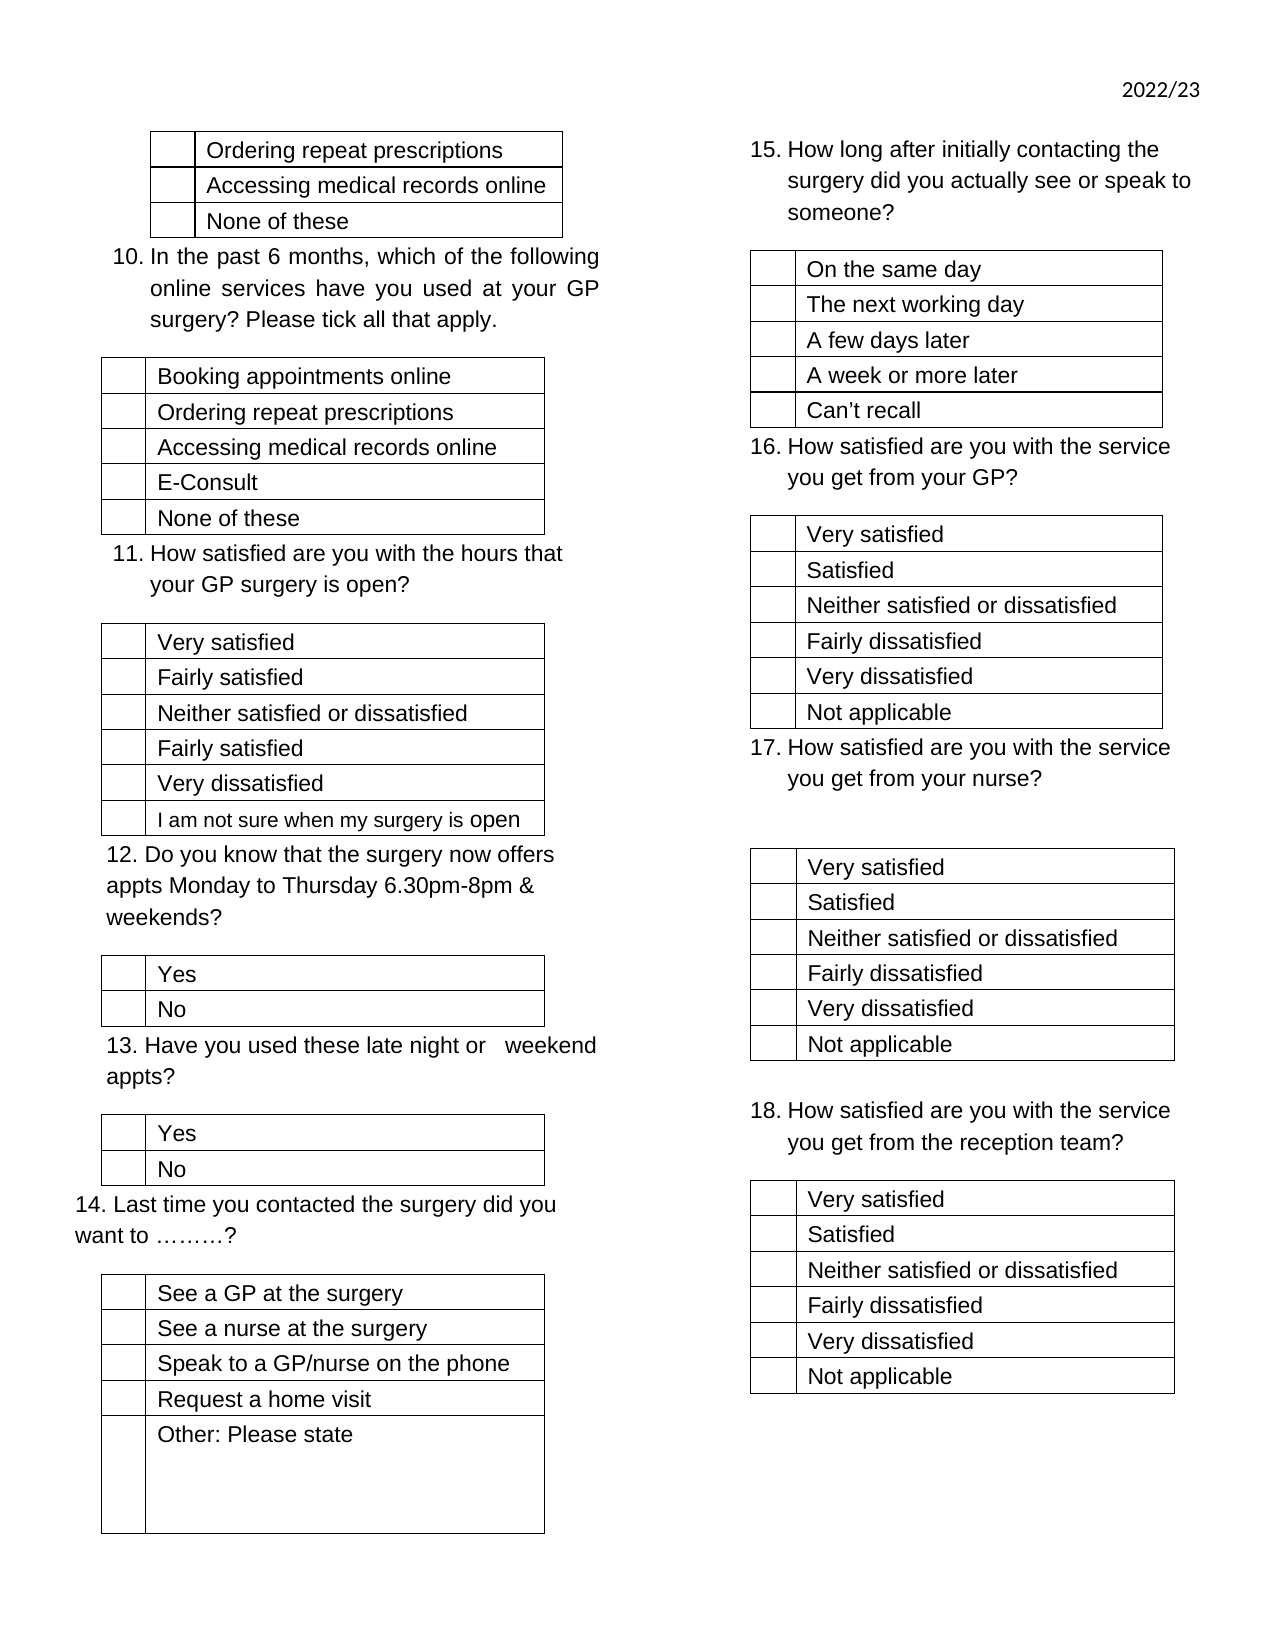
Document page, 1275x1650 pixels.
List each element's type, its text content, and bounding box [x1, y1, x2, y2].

table_cell [751, 658, 795, 692]
table_cell [102, 659, 145, 693]
table_cell [751, 1323, 796, 1357]
table_cell None of these [146, 500, 544, 534]
table_cell See a nurse at the surgery [146, 1310, 544, 1344]
table_header Booking appointments online [146, 358, 544, 392]
list How long after initially contacting the surgery did you actually see or speak to someone? [750, 131, 1200, 225]
table_cell Other: Please state [146, 1416, 544, 1533]
table_cell Satisfied [797, 884, 1174, 918]
table_cell [102, 765, 145, 800]
table_cell No [146, 991, 544, 1026]
table_cell Satisfied [797, 1216, 1174, 1251]
table_cell [751, 1287, 796, 1322]
table_cell [102, 464, 145, 499]
table_cell [102, 1310, 145, 1344]
table_cell Fairly dissatisfied [796, 623, 1162, 657]
table_header See a GP at the surgery [146, 1275, 544, 1309]
text 14. Last time you contacted the surgery did you want to ………? [75, 1186, 600, 1248]
table_cell A few days later [796, 322, 1162, 356]
table_header Very satisfied [797, 1181, 1174, 1215]
list How satisfied are you with the service you get from the reception team? [750, 1092, 1200, 1155]
table_header [751, 849, 796, 883]
table_cell Very dissatisfied [797, 990, 1174, 1025]
table_header Very satisfied [146, 624, 544, 658]
table_header [751, 516, 795, 551]
table_cell Accessing medical records online [146, 429, 544, 463]
table_cell Neither satisfied or dissatisfied [146, 695, 544, 729]
table_cell [751, 1358, 796, 1392]
table_cell Fairly satisfied [146, 730, 544, 764]
table_cell Can’t recall [796, 393, 1162, 427]
table_cell [102, 500, 145, 534]
table_cell [751, 286, 795, 321]
table_cell [151, 132, 194, 166]
table_cell [751, 920, 796, 954]
table_header [102, 358, 145, 392]
table_cell Fairly satisfied [146, 659, 544, 693]
table_header On the same day [796, 251, 1162, 285]
table_cell [751, 393, 795, 427]
table_cell [751, 587, 795, 622]
table_header Very satisfied [797, 849, 1174, 883]
table_cell [102, 730, 145, 764]
list How satisfied are you with the service you get from your nurse? [750, 729, 1200, 791]
table_cell Ordering repeat prescriptions [146, 394, 544, 428]
table_header [102, 1115, 145, 1149]
table_header [102, 1275, 145, 1309]
table_cell [751, 357, 795, 391]
table_cell [751, 552, 795, 586]
table_cell Speak to a GP/nurse on the phone [146, 1345, 544, 1380]
table_cell Fairly dissatisfied [797, 955, 1174, 989]
table_cell [751, 955, 796, 989]
table_cell Fairly dissatisfied [797, 1287, 1174, 1322]
table_cell Neither satisfied or dissatisfied [797, 1252, 1174, 1286]
table_cell [751, 884, 796, 918]
table_header [102, 624, 145, 658]
table_cell Very dissatisfied [796, 658, 1162, 692]
table_cell Neither satisfied or dissatisfied [796, 587, 1162, 622]
table_cell [751, 1252, 796, 1286]
table_cell Not applicable [796, 694, 1162, 728]
table_cell The next working day [796, 286, 1162, 321]
table_cell [102, 695, 145, 729]
table_cell Not applicable [797, 1358, 1174, 1392]
table_cell [751, 694, 795, 728]
table_cell Ordering repeat prescriptions [196, 132, 562, 166]
text 13. Have you used these late night or weekend appts? [106, 1027, 600, 1089]
table_cell [151, 168, 194, 202]
table_header [751, 251, 795, 285]
table_header Yes [146, 1115, 544, 1149]
table_cell Satisfied [796, 552, 1162, 586]
table_cell [751, 990, 796, 1025]
table_cell Request a home visit [146, 1381, 544, 1415]
table_cell Very dissatisfied [146, 765, 544, 800]
table_cell [751, 322, 795, 356]
table_cell No [146, 1151, 544, 1185]
table_cell Neither satisfied or dissatisfied [797, 920, 1174, 954]
table_cell [102, 801, 145, 835]
table_cell [751, 1216, 796, 1251]
table_cell [102, 394, 145, 428]
table_cell [102, 991, 145, 1026]
table_cell [102, 1151, 145, 1185]
list In the past 6 months, which of the following online services have you used at your GP surgery? Please tick all that apply. [112, 238, 600, 332]
table_header [751, 1181, 796, 1215]
text 12. Do you know that the surgery now offers appts Monday to Thursday 6.30pm-8pm & weekends? [106, 836, 600, 930]
table_header Very satisfied [796, 516, 1162, 551]
table_cell A week or more later [796, 357, 1162, 391]
table_cell [102, 1381, 145, 1415]
list How satisfied are you with the service you get from your GP? [750, 428, 1200, 490]
table_cell Very dissatisfied [797, 1323, 1174, 1357]
table_cell [151, 203, 194, 237]
table_cell None of these [196, 203, 562, 237]
table_cell I am not sure when my surgery is open [146, 801, 544, 835]
list How satisfied are you with the hours that your GP surgery is open? [112, 535, 600, 598]
table_cell Accessing medical records online [196, 168, 562, 202]
table_cell [751, 623, 795, 657]
table_cell [102, 429, 145, 463]
table_header Yes [146, 956, 544, 990]
table_cell Not applicable [797, 1026, 1174, 1060]
table_cell E-Consult [146, 464, 544, 499]
table_cell [102, 1345, 145, 1380]
table_header [102, 956, 145, 990]
table_cell [102, 1416, 145, 1533]
table_cell [751, 1026, 796, 1060]
